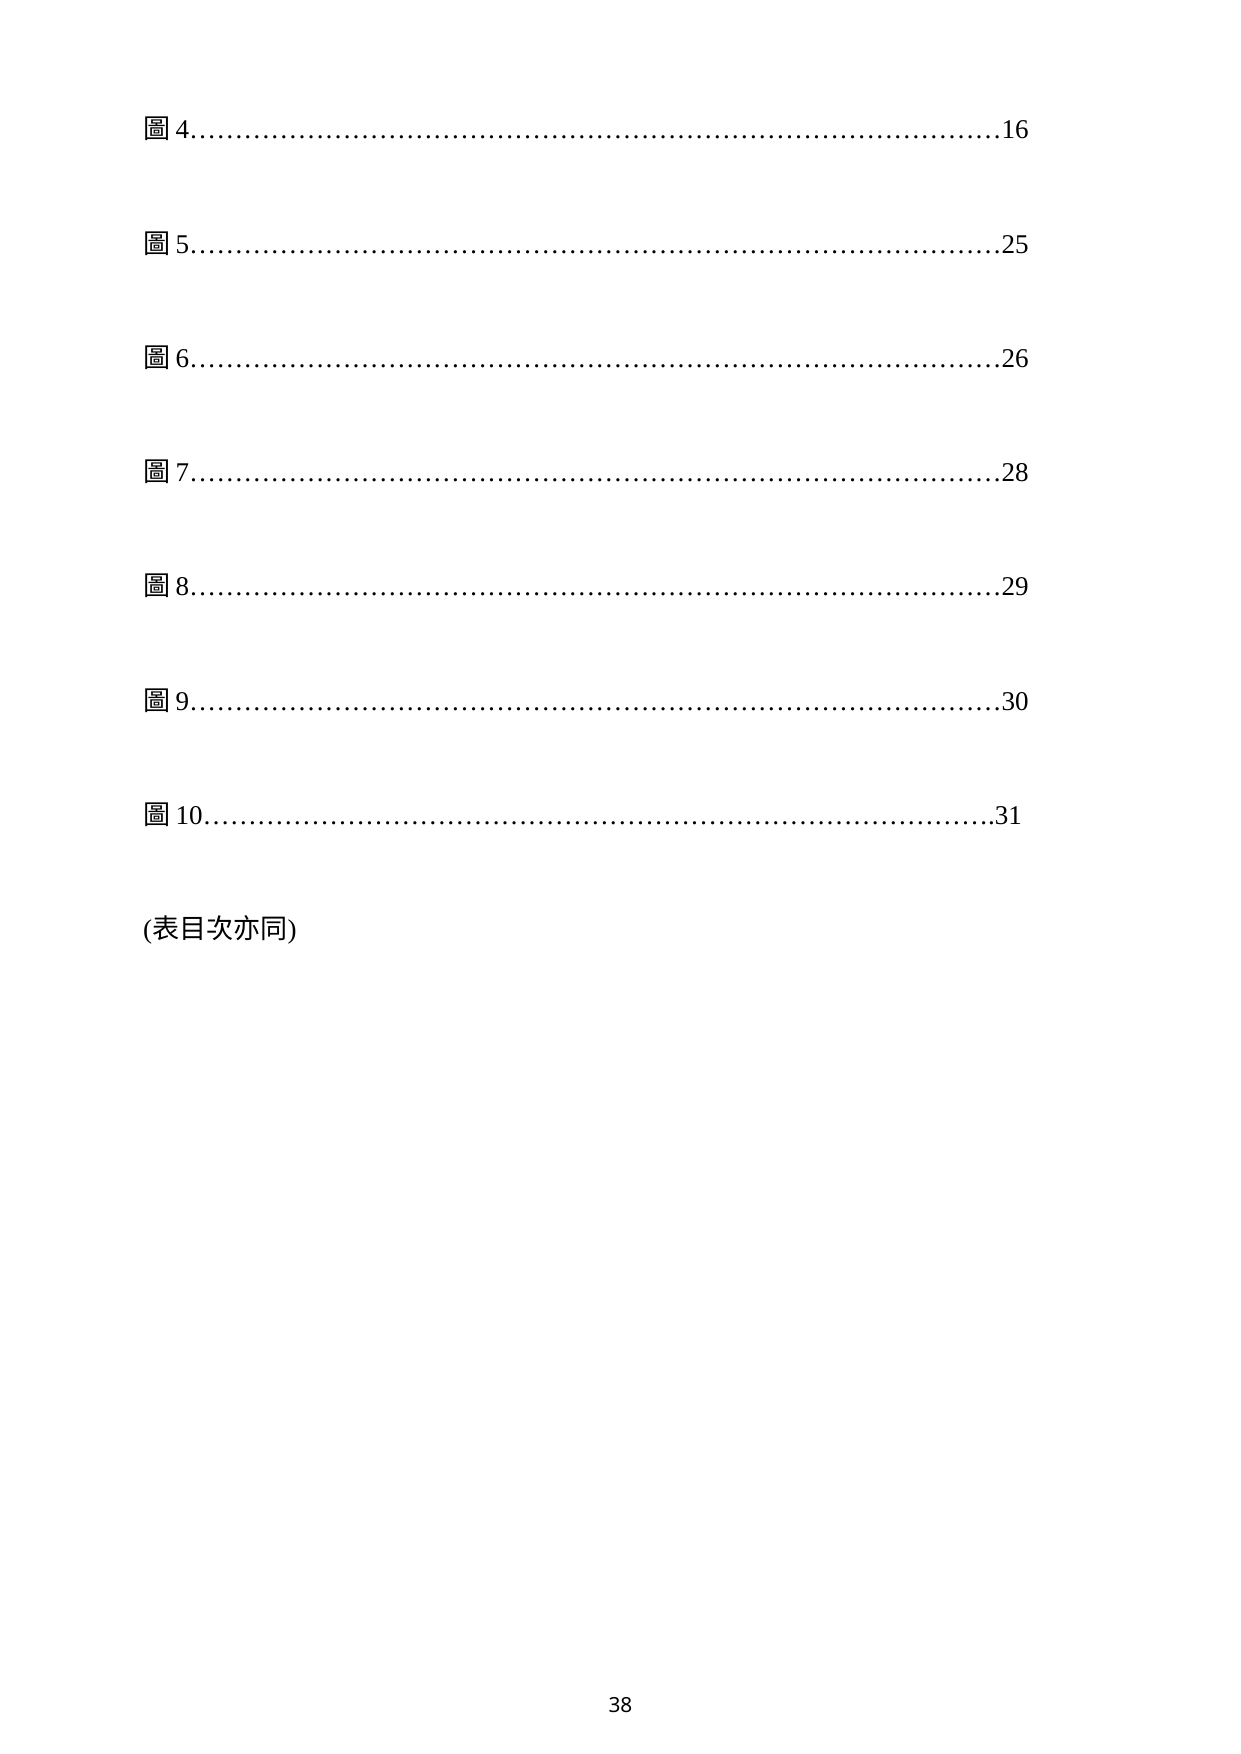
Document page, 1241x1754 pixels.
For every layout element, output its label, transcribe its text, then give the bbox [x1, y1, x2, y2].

text 圖6………………………………………………………………………………26 [143, 318, 1165, 393]
text 圖4………………………………………………………………………………16 [143, 89, 1165, 164]
text (表目次亦同) [143, 889, 1165, 964]
text 圖5………………………………………………………………………………25 [143, 204, 1165, 279]
text 圖9………………………………………………………………………………30 [143, 661, 1165, 736]
text 圖8………………………………………………………………………………29 [143, 547, 1165, 622]
text 圖10…………………………………………………………………………….31 [143, 775, 1165, 850]
text 圖7………………………………………………………………………………28 [143, 432, 1165, 507]
